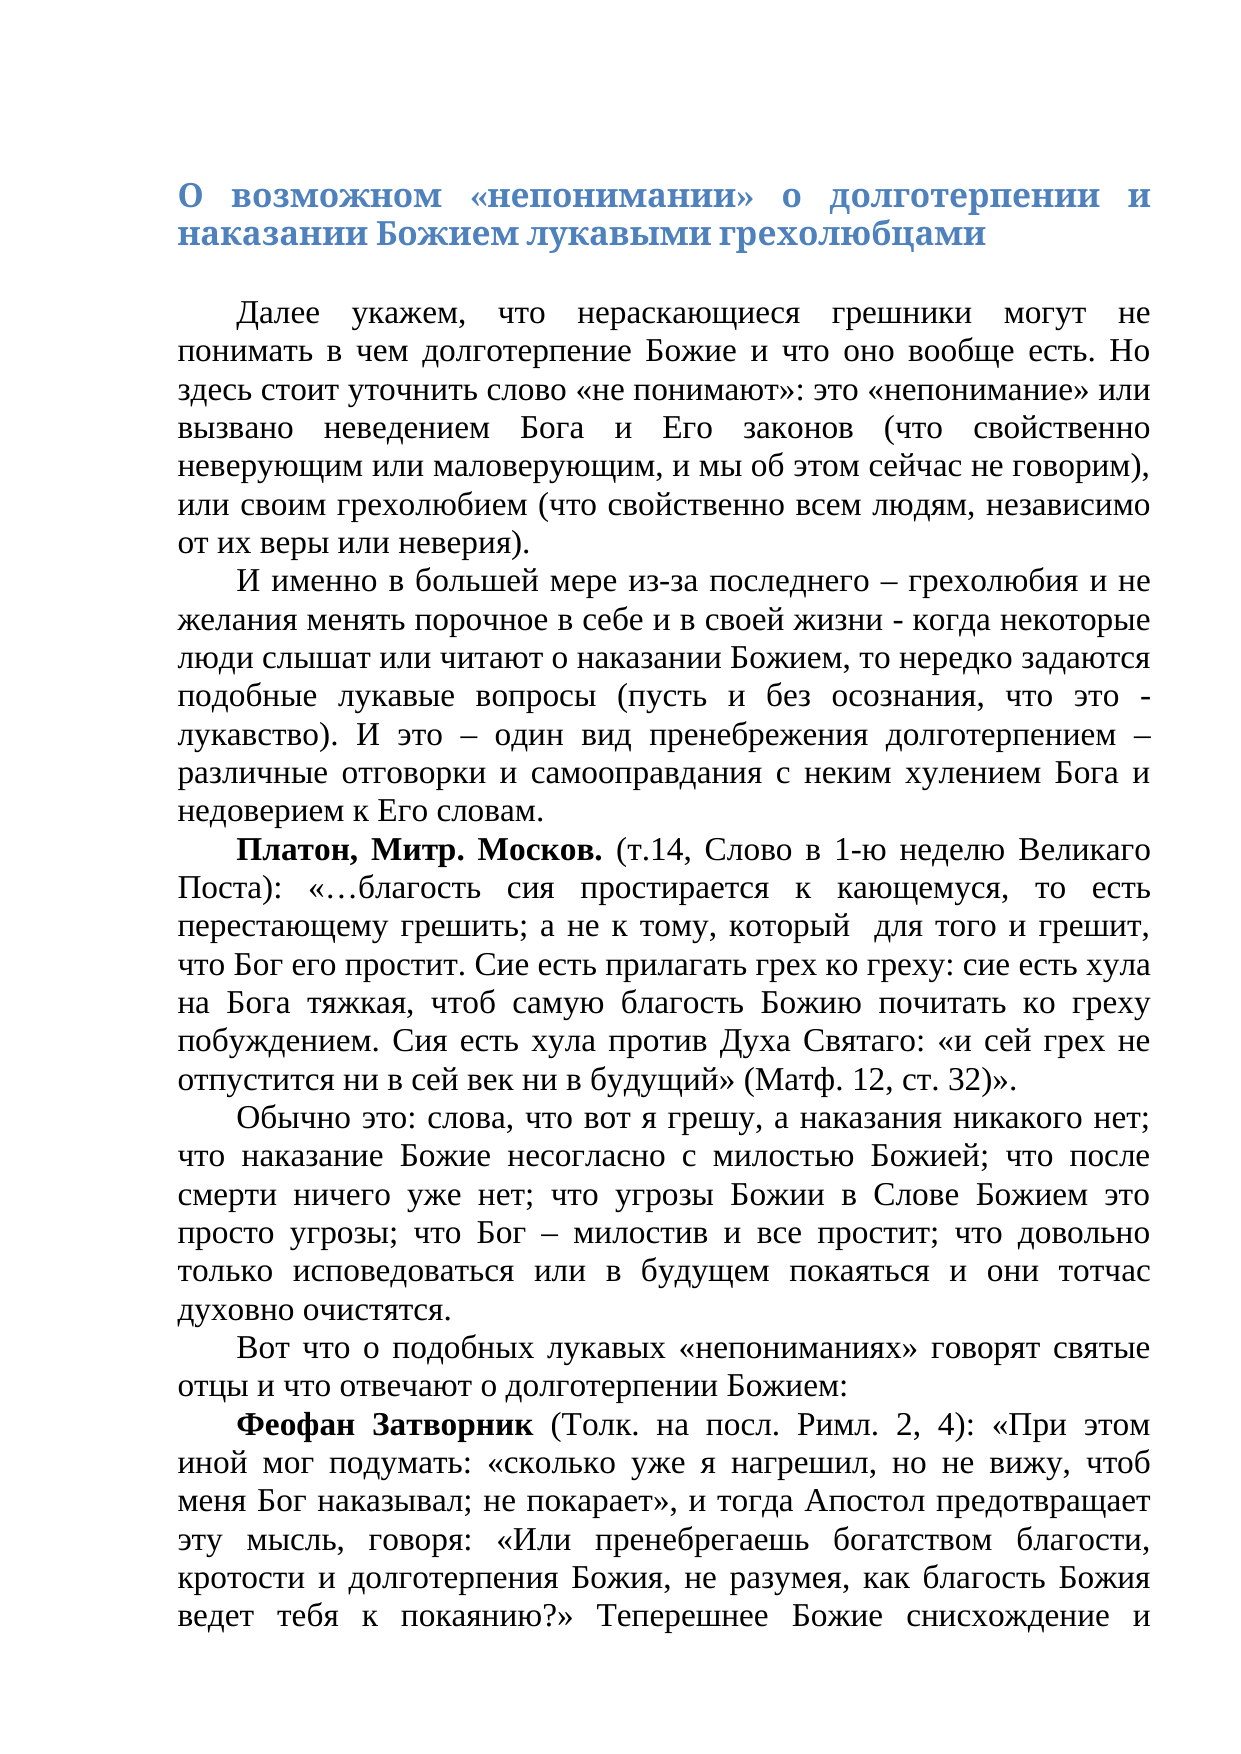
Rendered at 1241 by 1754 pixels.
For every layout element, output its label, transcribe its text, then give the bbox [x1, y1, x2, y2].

text Вот что о подобных лукавых «непониманиях» говорят святые отцы и что отвечают о долготерпении Божием: [177, 1327, 1152, 1404]
text И именно в большей мере из-за последнего – грехолюбия и не желания менять порочное в себе и в своей жизни - когда некоторые люди слышат или читают о наказании Божием, то нередко задаются подобные лукавые вопросы (пусть и без осознания, что это - лукавство). И это – один вид пренебрежения долготерпением – различные отговорки и самооправдания с неким хулением Бога и недоверием к Его словам. [177, 561, 1152, 829]
subtitle О возможном «непонимании» о долготерпении и наказании Божием лукавыми грехолюбцами [177, 177, 1152, 254]
text Обычно это: слова, что вот я грешу, а наказания никакого нет; что наказание Божие несогласно с милостью Божией; что после смерти ничего уже нет; что угрозы Божии в Слове Божием это просто угрозы; что Бог – милостив и все простит; что довольно только исповедоваться или в будущем покаяться и они тотчас духовно очистятся. [177, 1097, 1152, 1327]
text Платон, Митр. Москов. (т.14, Слово в 1-ю неделю Великаго Поста): «…благость сия простирается к кающемуся, то есть перестающему грешить; а не к тому, который для того и грешит, что Бог его простит. Сие есть прилагать грех ко греху: сие есть хула на Бога тяжкая, чтоб самую благость Божию почитать ко греху побуждением. Сия есть хула против Духа Святаго: «и сей грех не отпустится ни в сей век ни в будущий» (Матф. 12, ст. 32)». [177, 829, 1152, 1097]
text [177, 1404, 1152, 1634]
text Далее укажем, что нераскающиеся грешники могут не понимать в чем долготерпение Божие и что оно вообще есть. Но здесь стоит уточнить слово «не понимают»: это «непонимание» или вызвано неведением Бога и Его законов (что свойственно неверующим или маловерующим, и мы об этом сейчас не говорим), или своим грехолюбием (что свойственно всем людям, независимо от их веры или неверия). [177, 292, 1152, 561]
